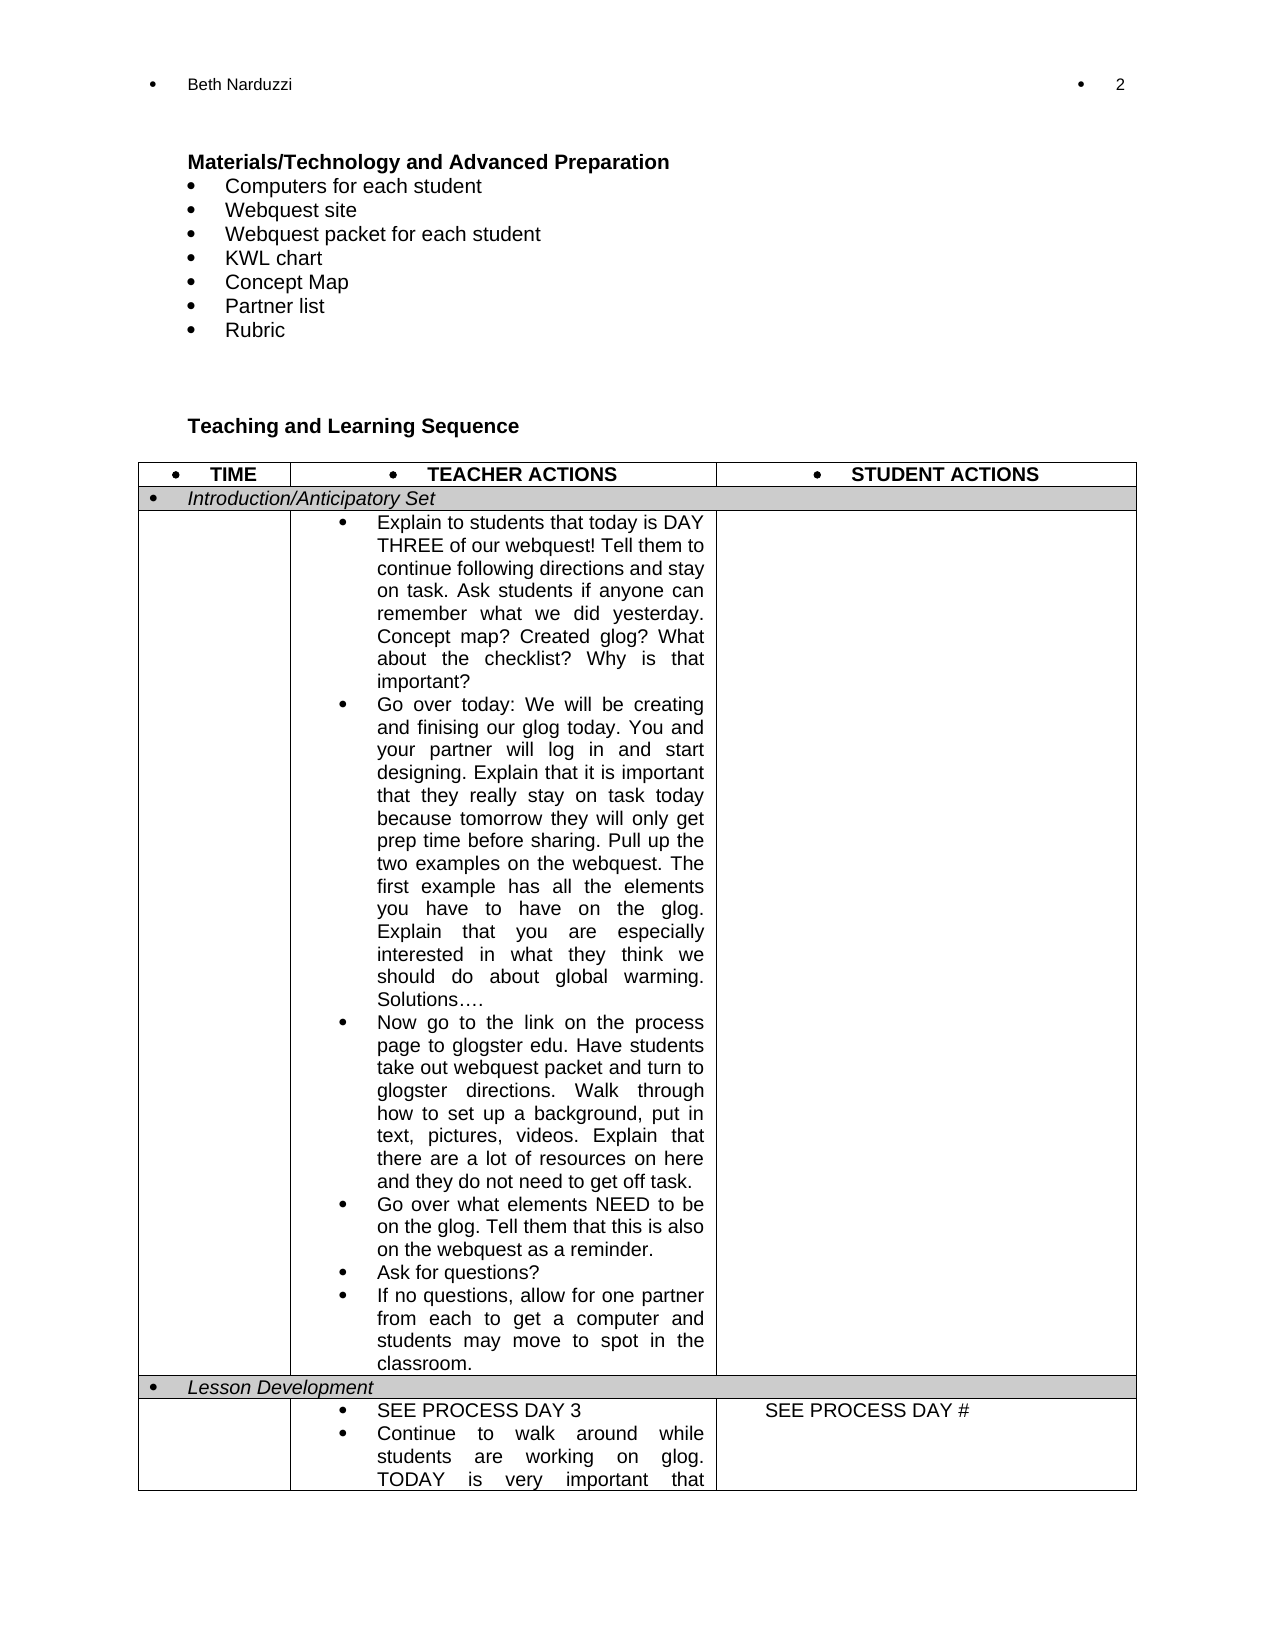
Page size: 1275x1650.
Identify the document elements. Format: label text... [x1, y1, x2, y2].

table_header TEACHER ACTIONS [291, 463, 716, 486]
list Webquest site [187, 198, 1125, 222]
list Computers for each student [187, 174, 1125, 198]
table_cell [717, 511, 1136, 1374]
table_cell Explain to students that today is DAY THREE of our webquest! Tell them to continue following directions and stay on task. Ask students if anyone can remember what we did yesterday. Concept map? Created glog? What about the checklist? Why is that important? Go over today: We will be creating and finising our glog today. You and your partner will log in and start designing. Explain that it is important that they really stay on task today because tomorrow they will only get prep time before sharing. Pull up the two examples on the webquest. The first example has all the elements you have to have on the glog. Explain that you are especially interested in what they think we should do about global warming. Solutions…. Now go to the link on the process page to glogster edu. Have students take out webquest packet and turn to glogster directions. Walk through how to set up a background, put in text, pictures, videos. Explain that there are a lot of resources on here and they do not need to get off task. Go over what elements NEED to be on the glog. Tell them that this is also on the webquest as a reminder. Ask for questions? If no questions, allow for one partner from each to get a computer and students may move to spot in the classroom. [291, 511, 716, 1374]
list Materials/Technology and Advanced Preparation [187, 150, 1125, 174]
table_cell SEE PROCESS DAY # [717, 1399, 1136, 1490]
table_cell [139, 511, 290, 1374]
table_header STUDENT ACTIONS [717, 463, 1136, 486]
list Partner list [187, 294, 1125, 318]
list Teaching and Learning Sequence [187, 414, 1125, 438]
table_cell Lesson Development [139, 1376, 1136, 1398]
list Rubric [187, 318, 1125, 342]
table_cell Introduction/Anticipatory Set [139, 487, 1136, 510]
list Webquest packet for each student [187, 222, 1125, 246]
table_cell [291, 1399, 716, 1490]
list Concept Map [187, 270, 1125, 294]
list KWL chart [187, 246, 1125, 270]
table_cell [139, 1399, 290, 1490]
table_header TIME [139, 463, 290, 486]
